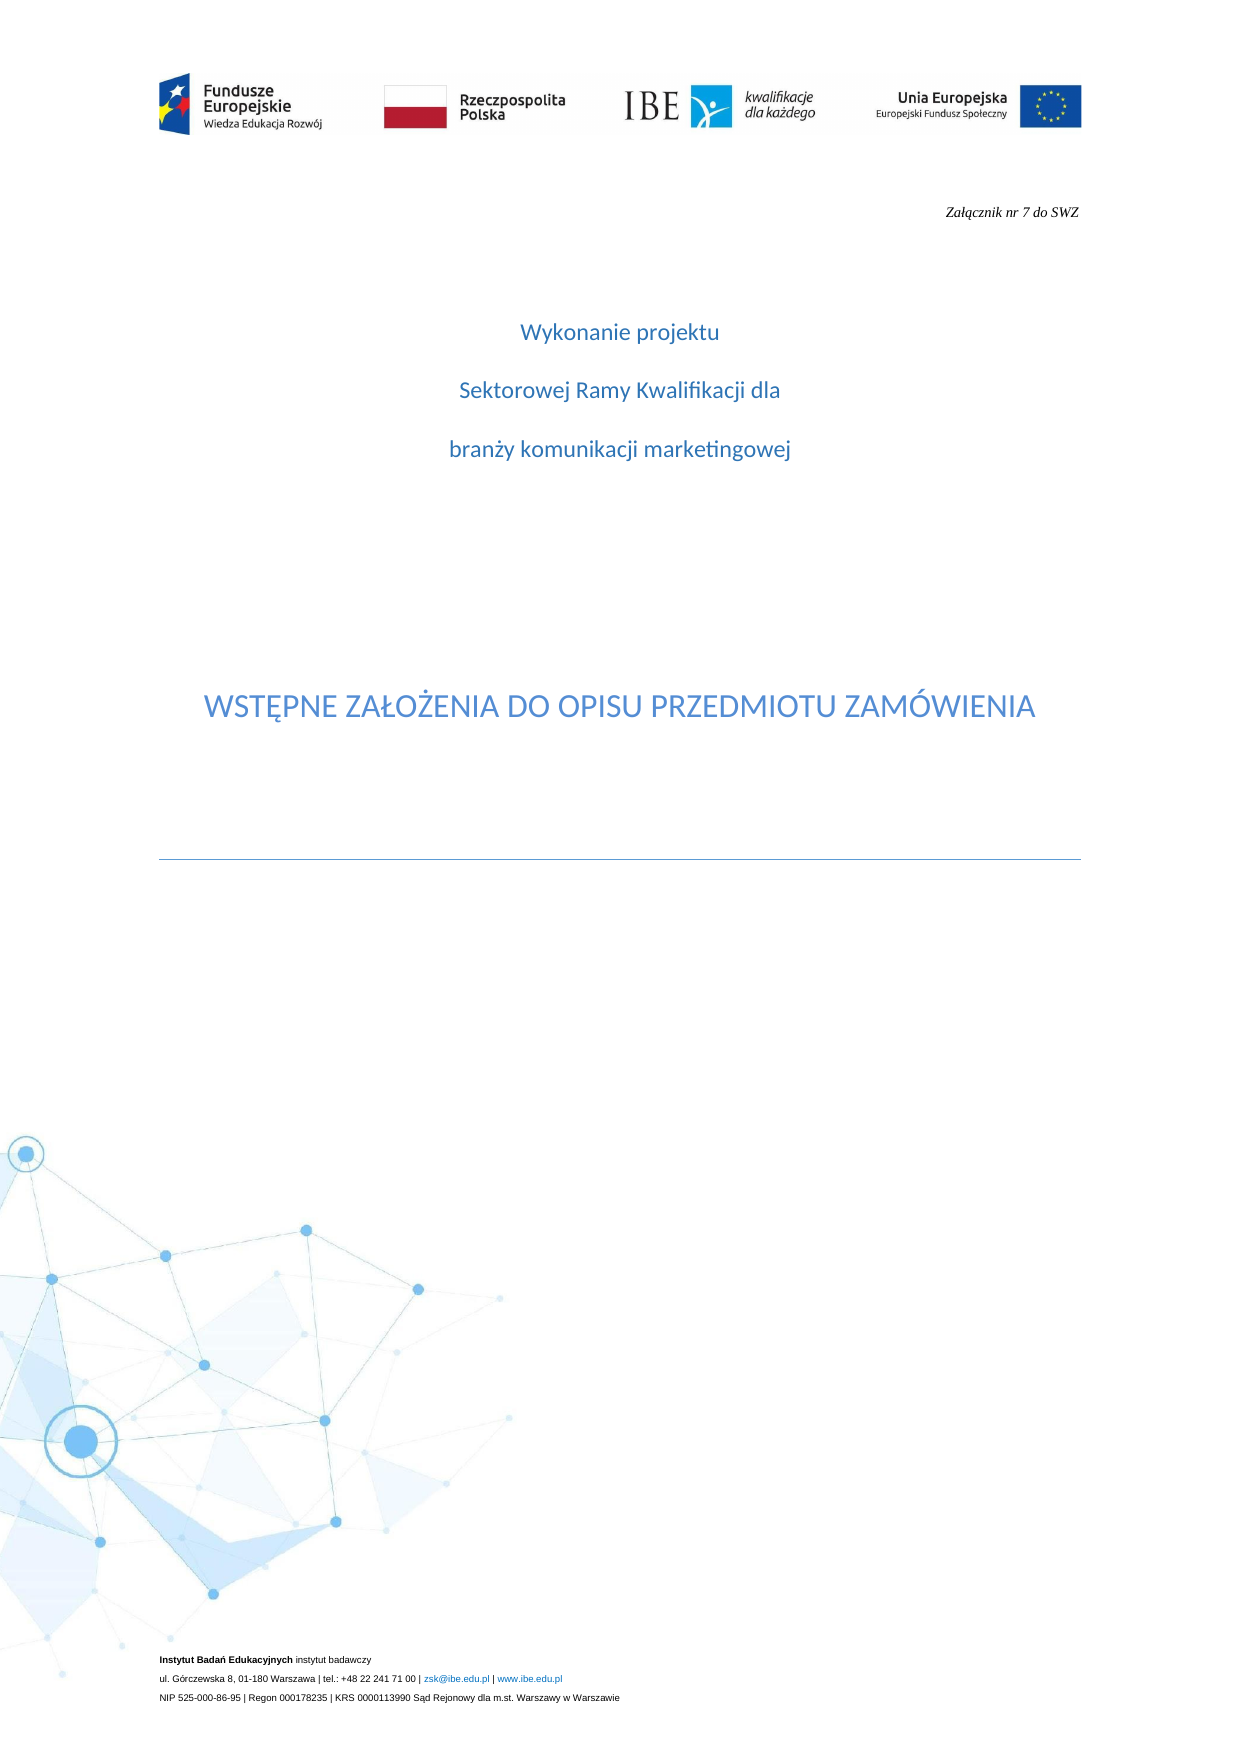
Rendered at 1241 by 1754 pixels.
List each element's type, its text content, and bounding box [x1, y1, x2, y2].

text Wykonanie projektu [159, 295, 1081, 346]
text branży komunikacji marketingowej [159, 412, 1081, 463]
text Załącznik nr 7 do SWZ [159, 192, 1081, 221]
text Sektorowej Ramy Kwalifikacji dla [159, 354, 1081, 404]
picture [0, 811, 802, 1754]
text WSTĘPNE ZAŁOŻENIA DO OPISU PRZEDMIOTU ZAMÓWIENIA [159, 655, 1081, 726]
picture [159, 73, 1082, 135]
